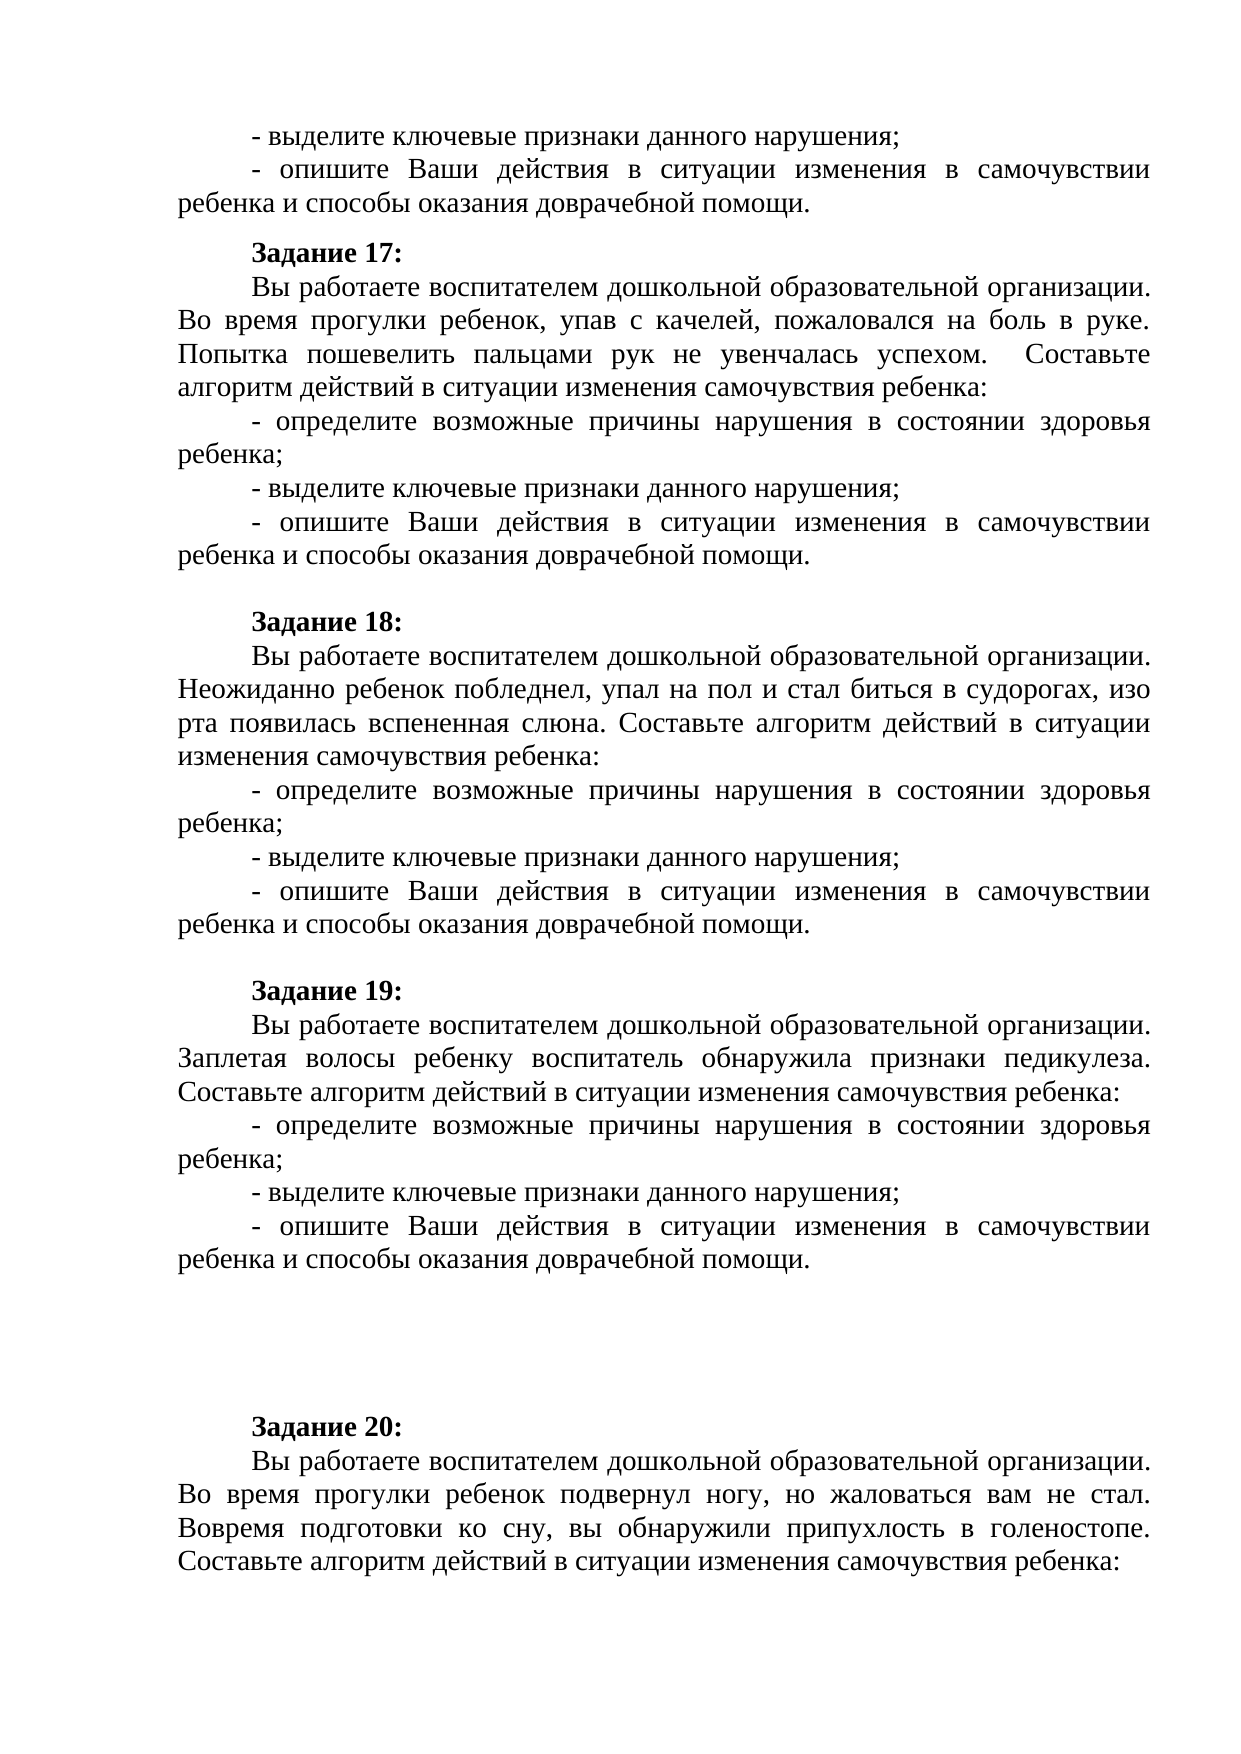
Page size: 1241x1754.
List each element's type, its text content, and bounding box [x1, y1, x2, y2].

text Задание 17: [177, 235, 1152, 269]
text - опишите Ваши действия в ситуации изменения в самочувствии ребенка и способы оказания доврачебной помощи. [177, 1208, 1152, 1275]
text Задание 20: [177, 1409, 1152, 1443]
text - выделите ключевые признаки данного нарушения; [177, 470, 1152, 504]
text - выделите ключевые признаки данного нарушения; [177, 118, 1152, 152]
text Вы работаете воспитателем дошкольной образовательной организации. Неожиданно ребенок побледнел, упал на пол и стал биться в судорогах, изо рта появилась вспененная слюна. Составьте алгоритм действий в ситуации изменения самочувствия ребенка: [177, 638, 1152, 772]
text - определите возможные причины нарушения в состоянии здоровья ребенка; [177, 772, 1152, 839]
text - выделите ключевые признаки данного нарушения; [177, 1174, 1152, 1208]
text - опишите Ваши действия в ситуации изменения в самочувствии ребенка и способы оказания доврачебной помощи. [177, 152, 1152, 219]
text - определите возможные причины нарушения в состоянии здоровья ребенка; [177, 403, 1152, 470]
text - опишите Ваши действия в ситуации изменения в самочувствии ребенка и способы оказания доврачебной помощи. [177, 873, 1152, 940]
text Вы работаете воспитателем дошкольной образовательной организации. Во время прогулки ребенок, упав с качелей, пожаловался на боль в руке. Попытка пошевелить пальцами рук не увенчалась успехом. Составьте алгоритм действий в ситуации изменения самочувствия ребенка: [177, 269, 1152, 403]
text Вы работаете воспитателем дошкольной образовательной организации. Заплетая волосы ребенку воспитатель обнаружила признаки педикулеза. Составьте алгоритм действий в ситуации изменения самочувствия ребенка: [177, 1007, 1152, 1107]
text Задание 19: [177, 973, 1152, 1007]
text Задание 18: [177, 604, 1152, 638]
text - выделите ключевые признаки данного нарушения; [177, 839, 1152, 873]
text - опишите Ваши действия в ситуации изменения в самочувствии ребенка и способы оказания доврачебной помощи. [177, 504, 1152, 571]
text Вы работаете воспитателем дошкольной образовательной организации. Во время прогулки ребенок подвернул ногу, но жаловаться вам не стал. Вовремя подготовки ко сну, вы обнаружили припухлость в голеностопе. Составьте алгоритм действий в ситуации изменения самочувствия ребенка: [177, 1443, 1152, 1577]
text - определите возможные причины нарушения в состоянии здоровья ребенка; [177, 1107, 1152, 1174]
